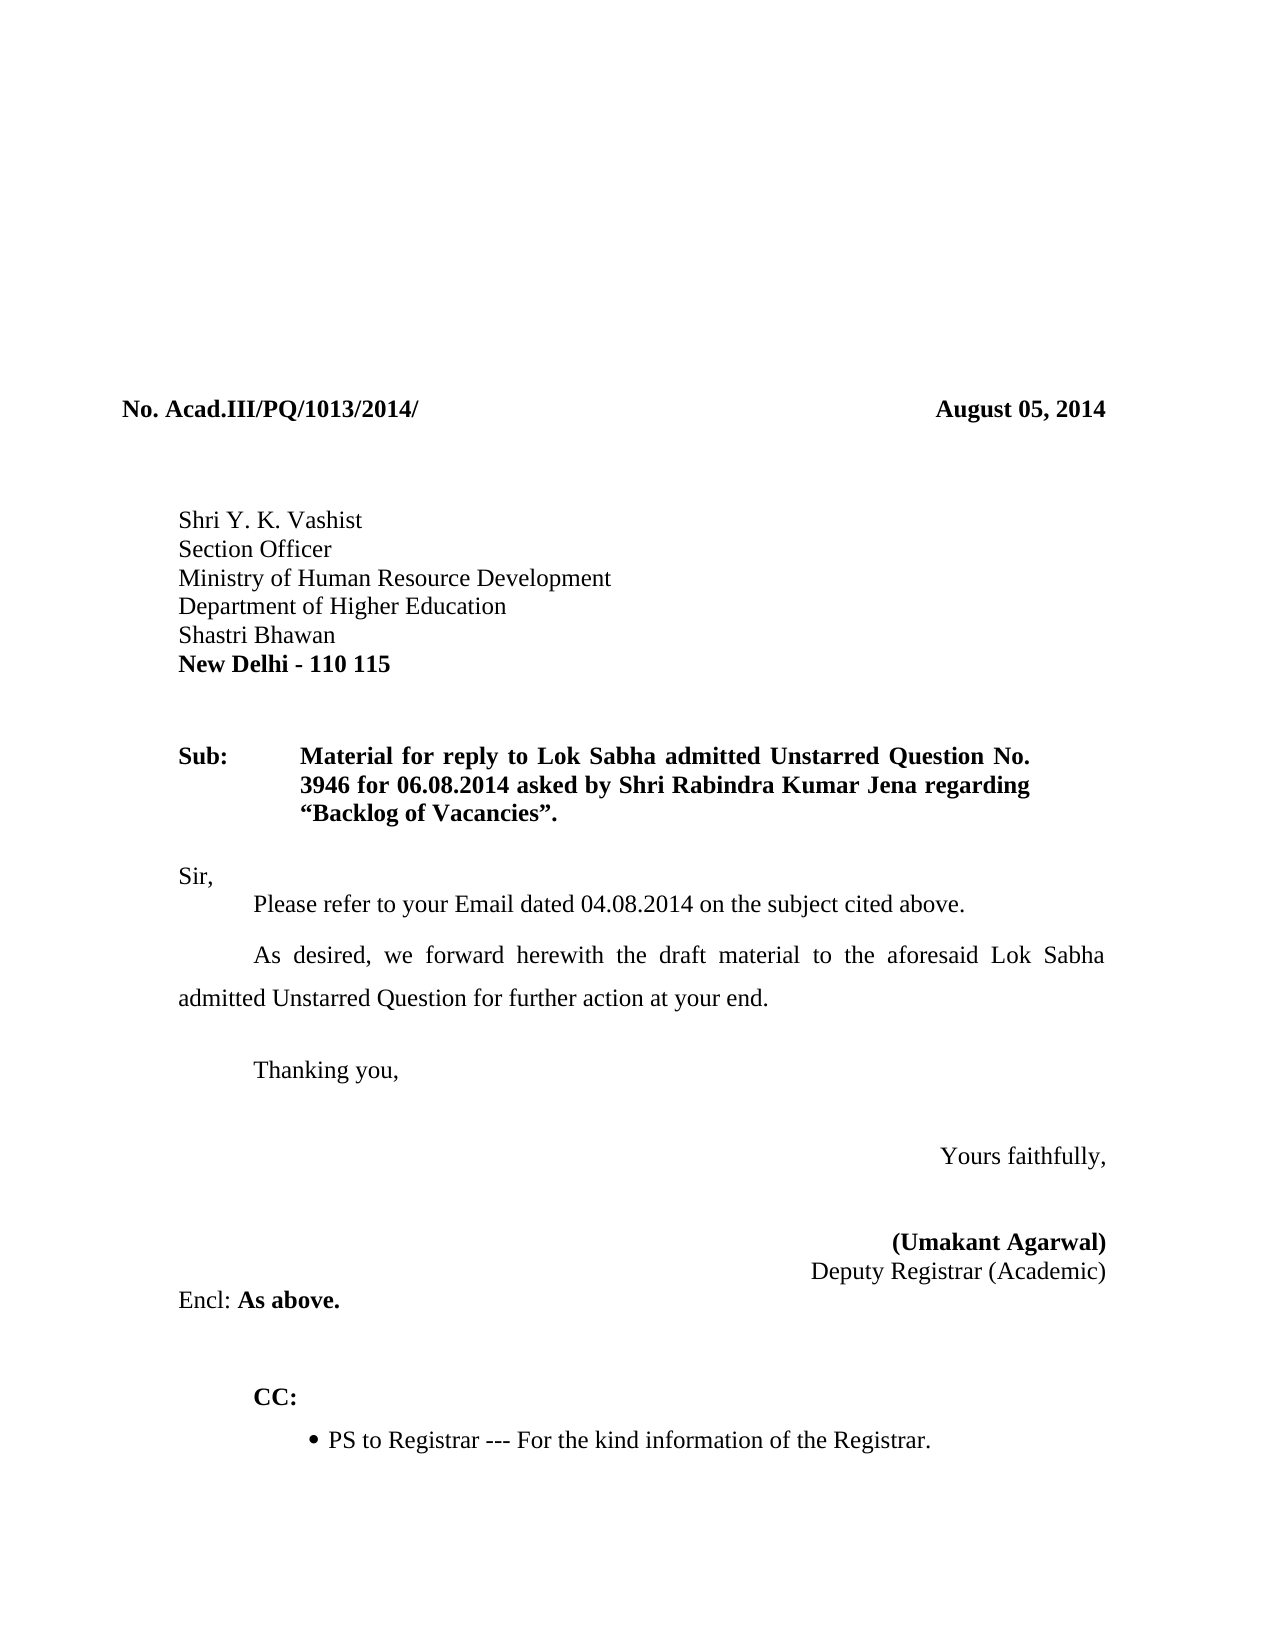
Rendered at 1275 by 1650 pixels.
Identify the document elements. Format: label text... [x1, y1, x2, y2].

text Department of Higher Education [178, 591, 1106, 620]
text Sir, [178, 861, 1106, 889]
text Encl: As above. [178, 1285, 1106, 1314]
text Section Officer [178, 534, 1106, 563]
title PS to Registrar --- For the kind information of the Registrar. [309, 1425, 1108, 1454]
text New Delhi - 110 115 [178, 649, 1106, 678]
text Please refer to your Email dated 04.08.2014 on the subject cited above. [178, 889, 1106, 918]
text Deputy Registrar (Academic) [178, 1256, 1106, 1285]
title CC: [178, 1382, 1108, 1411]
text Shri Y. K. Vashist [178, 505, 1106, 534]
text Thanking you, [178, 1055, 1106, 1084]
text No. Acad.III/PQ/1013/2014/ August 05, 2014 [122, 394, 1106, 456]
text As desired, we forward herewith the draft material to the aforesaid Lok Sabha admitted Unstarred Question for further action at your end. [178, 940, 1106, 1012]
text Ministry of Human Resource Development [178, 563, 1106, 591]
text Shastri Bhawan [178, 620, 1106, 649]
text Sub: Material for reply to Lok Sabha admitted Unstarred Question No. 3946 for 06.08.2014 asked by Shri Rabindra Kumar Jena regarding “Backlog of Vacancies”. [178, 741, 1031, 827]
text Yours faithfully, [178, 1141, 1106, 1170]
text (Umakant Agarwal) [178, 1227, 1106, 1256]
